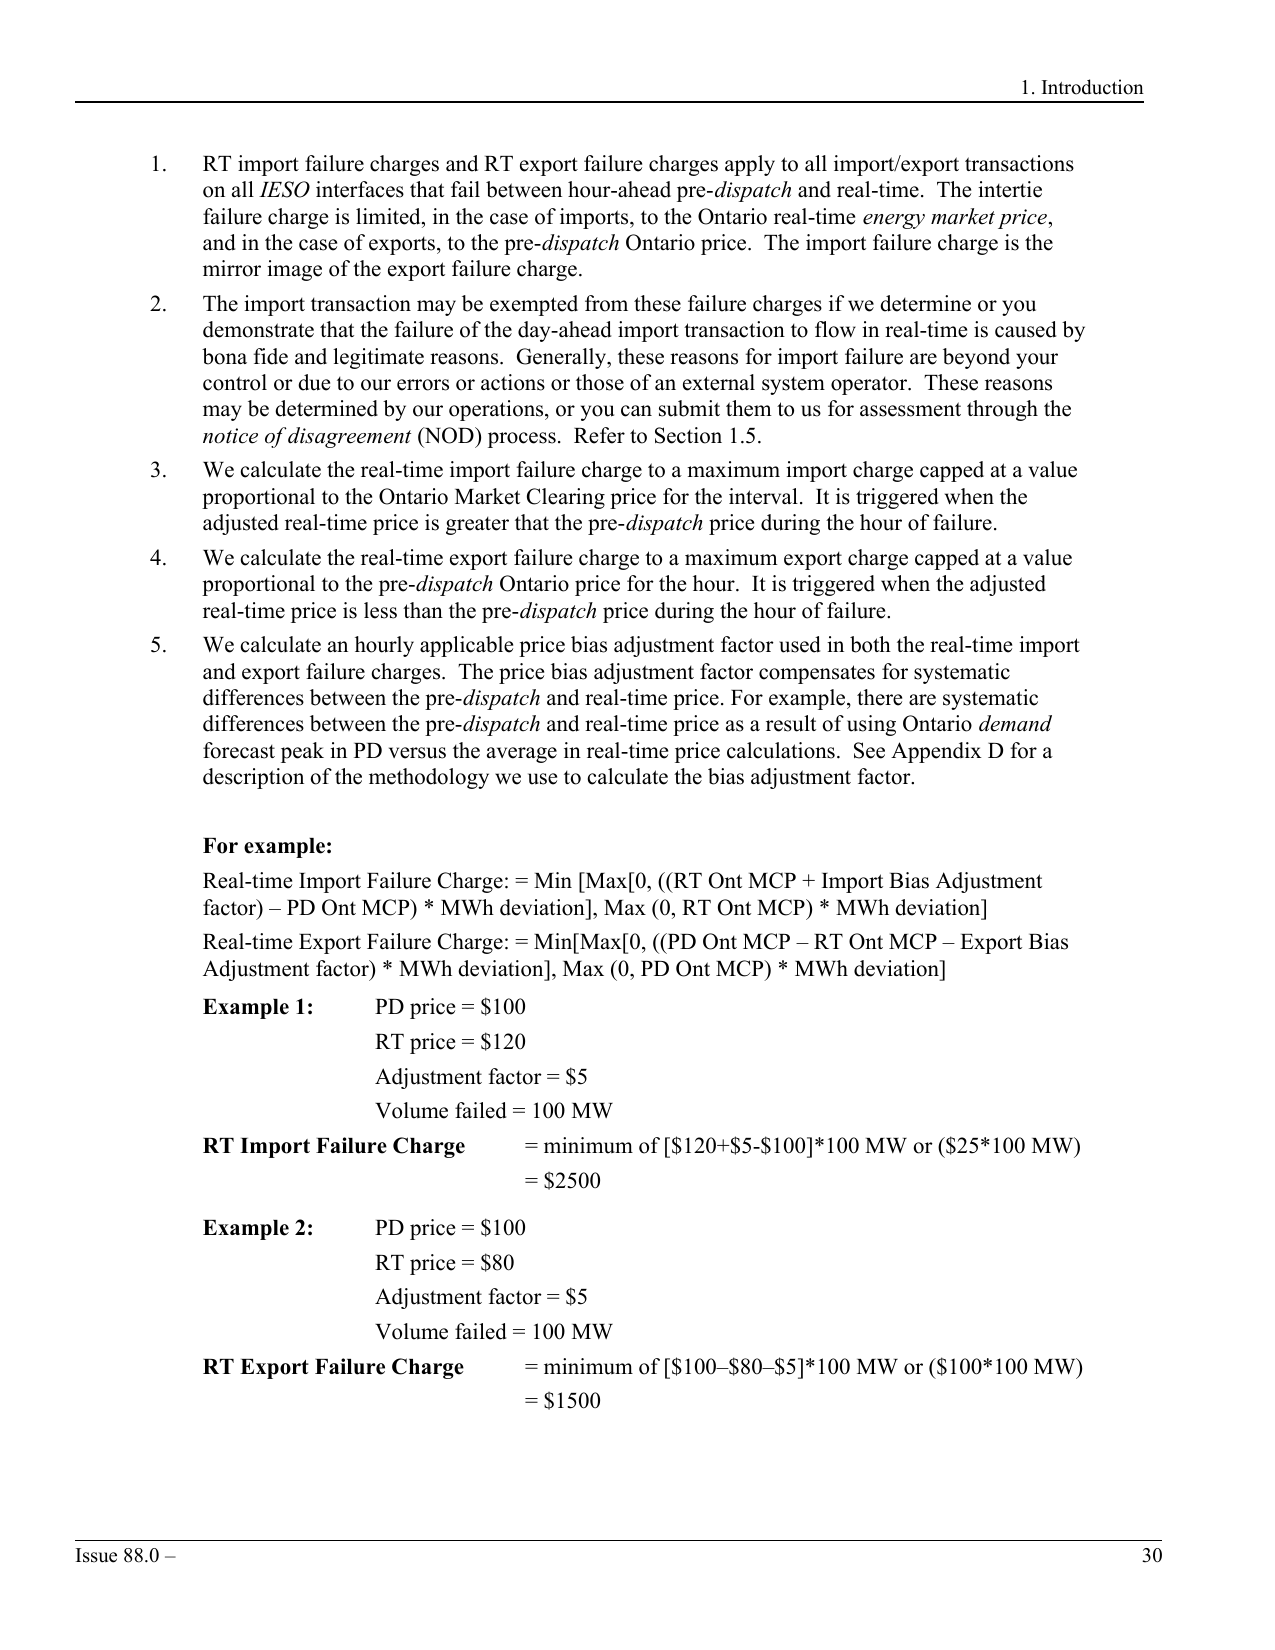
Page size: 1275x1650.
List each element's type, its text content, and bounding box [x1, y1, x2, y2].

list We calculate an hourly applicable price bias adjustment factor used in both the real-time import and export failure charges. The price bias adjustment factor compensates for systematic differences between the pre-dispatch and real-time price. For example, there are systematic differences between the pre-dispatch and real-time price as a result of using Ontario demand forecast peak in PD versus the average in real-time price calculations. See Appendix D for a description of the methodology we use to calculate the bias adjustment factor. [150, 631, 1087, 789]
list Adjustment factor = $5 [375, 1283, 1087, 1310]
list For example: [202, 832, 1087, 859]
list Volume failed = 100 MW [375, 1318, 1087, 1344]
list We calculate the real-time import failure charge to a maximum import charge capped at a value proportional to the Ontario Market Clearing price for the interval. It is triggered when the adjusted real-time price is greater that the pre-dispatch price during the hour of failure. [150, 457, 1087, 536]
list Real-time Import Failure Charge: = Min [Max[0, ((RT Ont MCP + Import Bias Adjustment factor) – PD Ont MCP) * MWh deviation], Max (0, RT Ont MCP) * MWh deviation] [202, 867, 1087, 920]
list The import transaction may be exempted from these failure charges if we determine or you demonstrate that the failure of the day-ahead import transaction to flow in real-time is caused by bona fide and legitimate reasons. Generally, these reasons for import failure are beyond your control or due to our errors or actions or those of an external system operator. These reasons may be determined by our operations, or you can submit them to us for assessment through the notice of disagreement (NOD) process. Refer to Section 1.5. [150, 290, 1087, 448]
list Example 2: PD price = $100 [202, 1214, 1087, 1240]
list RT Export Failure Charge = minimum of [$100–$80–$5]*100 MW or ($100*100 MW) [202, 1353, 1087, 1379]
list RT price = $80 [375, 1249, 1087, 1275]
list Real-time Export Failure Charge: = Min[Max[0, ((PD Ont MCP – RT Ont MCP – Export Bias Adjustment factor) * MWh deviation], Max (0, PD Ont MCP) * MWh deviation] [202, 928, 1087, 981]
list = $1500 [202, 1387, 1087, 1414]
list RT Import Failure Charge = minimum of [$120+$5-$100]*100 MW or ($25*100 MW) [202, 1132, 1087, 1158]
list RT import failure charges and RT export failure charges apply to all import/export transactions on all IESO interfaces that fail between hour-ahead pre-dispatch and real-time. The intertie failure charge is limited, in the case of imports, to the Ontario real-time energy market price, and in the case of exports, to the pre-dispatch Ontario price. The import failure charge is the mirror image of the export failure charge. [150, 150, 1087, 282]
list Adjustment factor = $5 [375, 1063, 1087, 1089]
list = $2500 [202, 1167, 1087, 1193]
list Volume failed = 100 MW [375, 1097, 1087, 1124]
list We calculate the real-time export failure charge to a maximum export charge capped at a value proportional to the pre-dispatch Ontario price for the hour. It is triggered when the adjusted real-time price is less than the pre-dispatch price during the hour of failure. [150, 544, 1087, 623]
list Example 1: PD price = $100 [202, 993, 1087, 1020]
list RT price = $120 [375, 1028, 1087, 1054]
